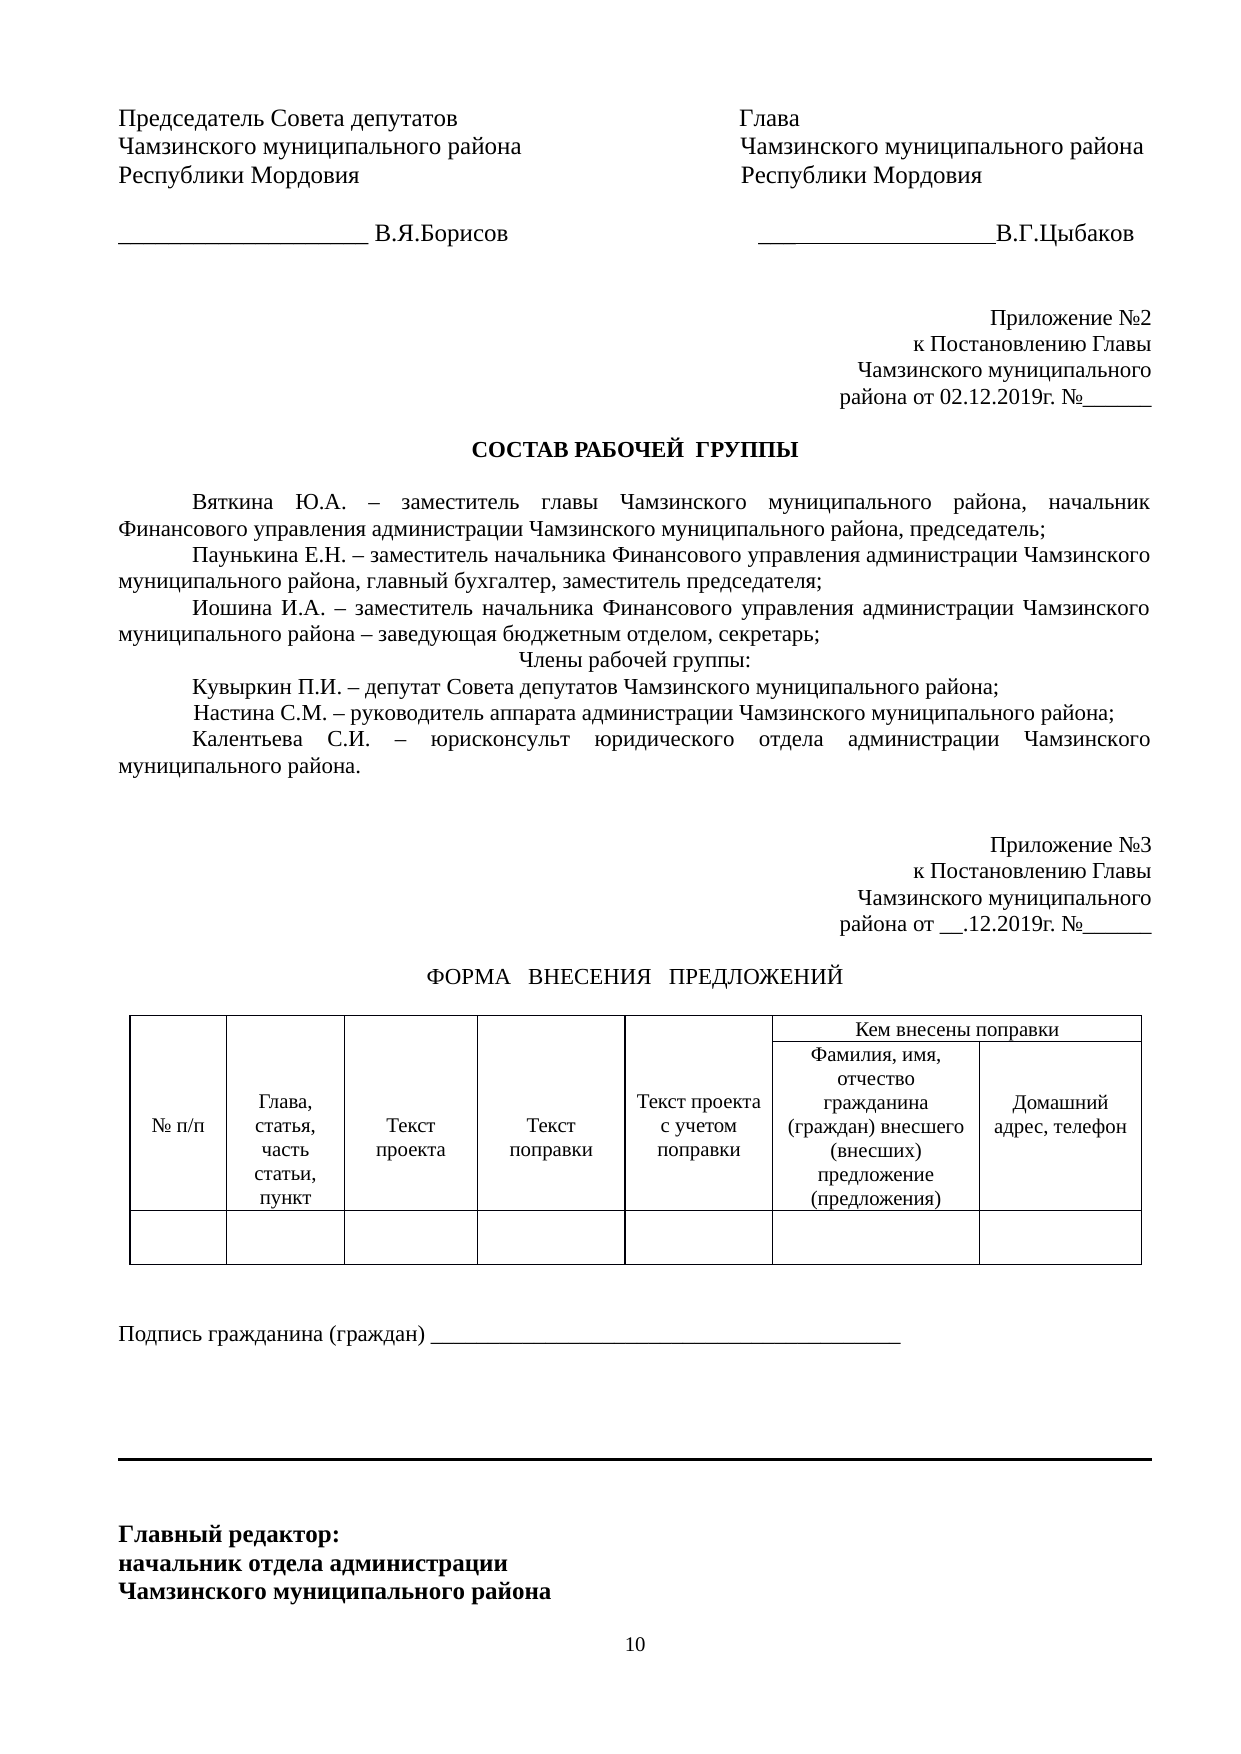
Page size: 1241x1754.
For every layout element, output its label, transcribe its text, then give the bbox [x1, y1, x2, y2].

table_cell Фамилия, имя, отчество гражданина (граждан) внесшего (внесших) предложение (предложения) [773, 1042, 979, 1210]
text Члены рабочей группы: [118, 646, 1152, 673]
text Подпись гражданина (граждан) _________________________________________ [118, 1320, 1152, 1346]
text Калентьева С.И. – юрисконсульт юридического отдела администрации Чамзинского муниципального района. [118, 726, 1152, 778]
text Председатель Совета депутатов Глава [118, 103, 1152, 131]
text к Постановлению Главы [118, 330, 1152, 357]
table_cell [131, 1211, 226, 1264]
table_header Текст поправки [478, 1016, 624, 1210]
text Чамзинского муниципального [118, 884, 1152, 910]
text ____________________ В.Я.Борисов ___ В.Г.Цыбаков [118, 218, 1152, 246]
text Главный редактор: [118, 1519, 1152, 1548]
text Чамзинского муниципального [118, 357, 1152, 383]
table_cell [980, 1211, 1141, 1264]
table_header Глава, статья, часть статьи, пункт [227, 1016, 344, 1210]
text Приложение №2 [118, 304, 1152, 330]
table_header № п/п [131, 1016, 226, 1210]
text Чамзинского муниципального района Чамзинского муниципального района [118, 131, 1152, 160]
text Иошина И.А. – заместитель начальника Финансового управления администрации Чамзинского муниципального района – заведующая бюджетным отделом, секретарь; [118, 594, 1152, 646]
table_cell [773, 1211, 979, 1264]
table_header Кем внесены поправки [773, 1016, 1141, 1041]
text Чамзинского муниципального района [118, 1576, 1152, 1605]
table_cell [227, 1211, 344, 1264]
text Кувыркин П.И. – депутат Совета депутатов Чамзинского муниципального района; [118, 673, 1152, 699]
table_cell [478, 1211, 624, 1264]
text начальник отдела администрации [118, 1548, 1152, 1576]
table_cell [626, 1211, 772, 1264]
table_cell Домашний адрес, телефон [980, 1042, 1141, 1210]
text Паунькина Е.Н. – заместитель начальника Финансового управления администрации Чамзинского муниципального района, главный бухгалтер, заместитель председателя; [118, 541, 1152, 594]
text Вяткина Ю.А. – заместитель главы Чамзинского муниципального района, начальник Финансового управления администрации Чамзинского муниципального района, председатель; [118, 488, 1152, 541]
table_cell [345, 1211, 477, 1264]
text СОСТАВ РАБОЧЕЙ ГРУППЫ [118, 436, 1152, 462]
text ФОРМА ВНЕСЕНИЯ ПРЕДЛОЖЕНИЙ [118, 963, 1152, 989]
table_header Текст проекта с учетом поправки [626, 1016, 772, 1210]
text района от __.12.2019г. №______ [118, 910, 1152, 936]
text района от 02.12.2019г. №______ [118, 383, 1152, 409]
text к Постановлению Главы [118, 857, 1152, 884]
text Настина С.М. – руководитель аппарата администрации Чамзинского муниципального района; [118, 699, 1152, 726]
table_header Текст проекта [345, 1016, 477, 1210]
text Республики Мордовия Республики Мордовия [118, 160, 1152, 189]
text Приложение №3 [118, 831, 1152, 857]
